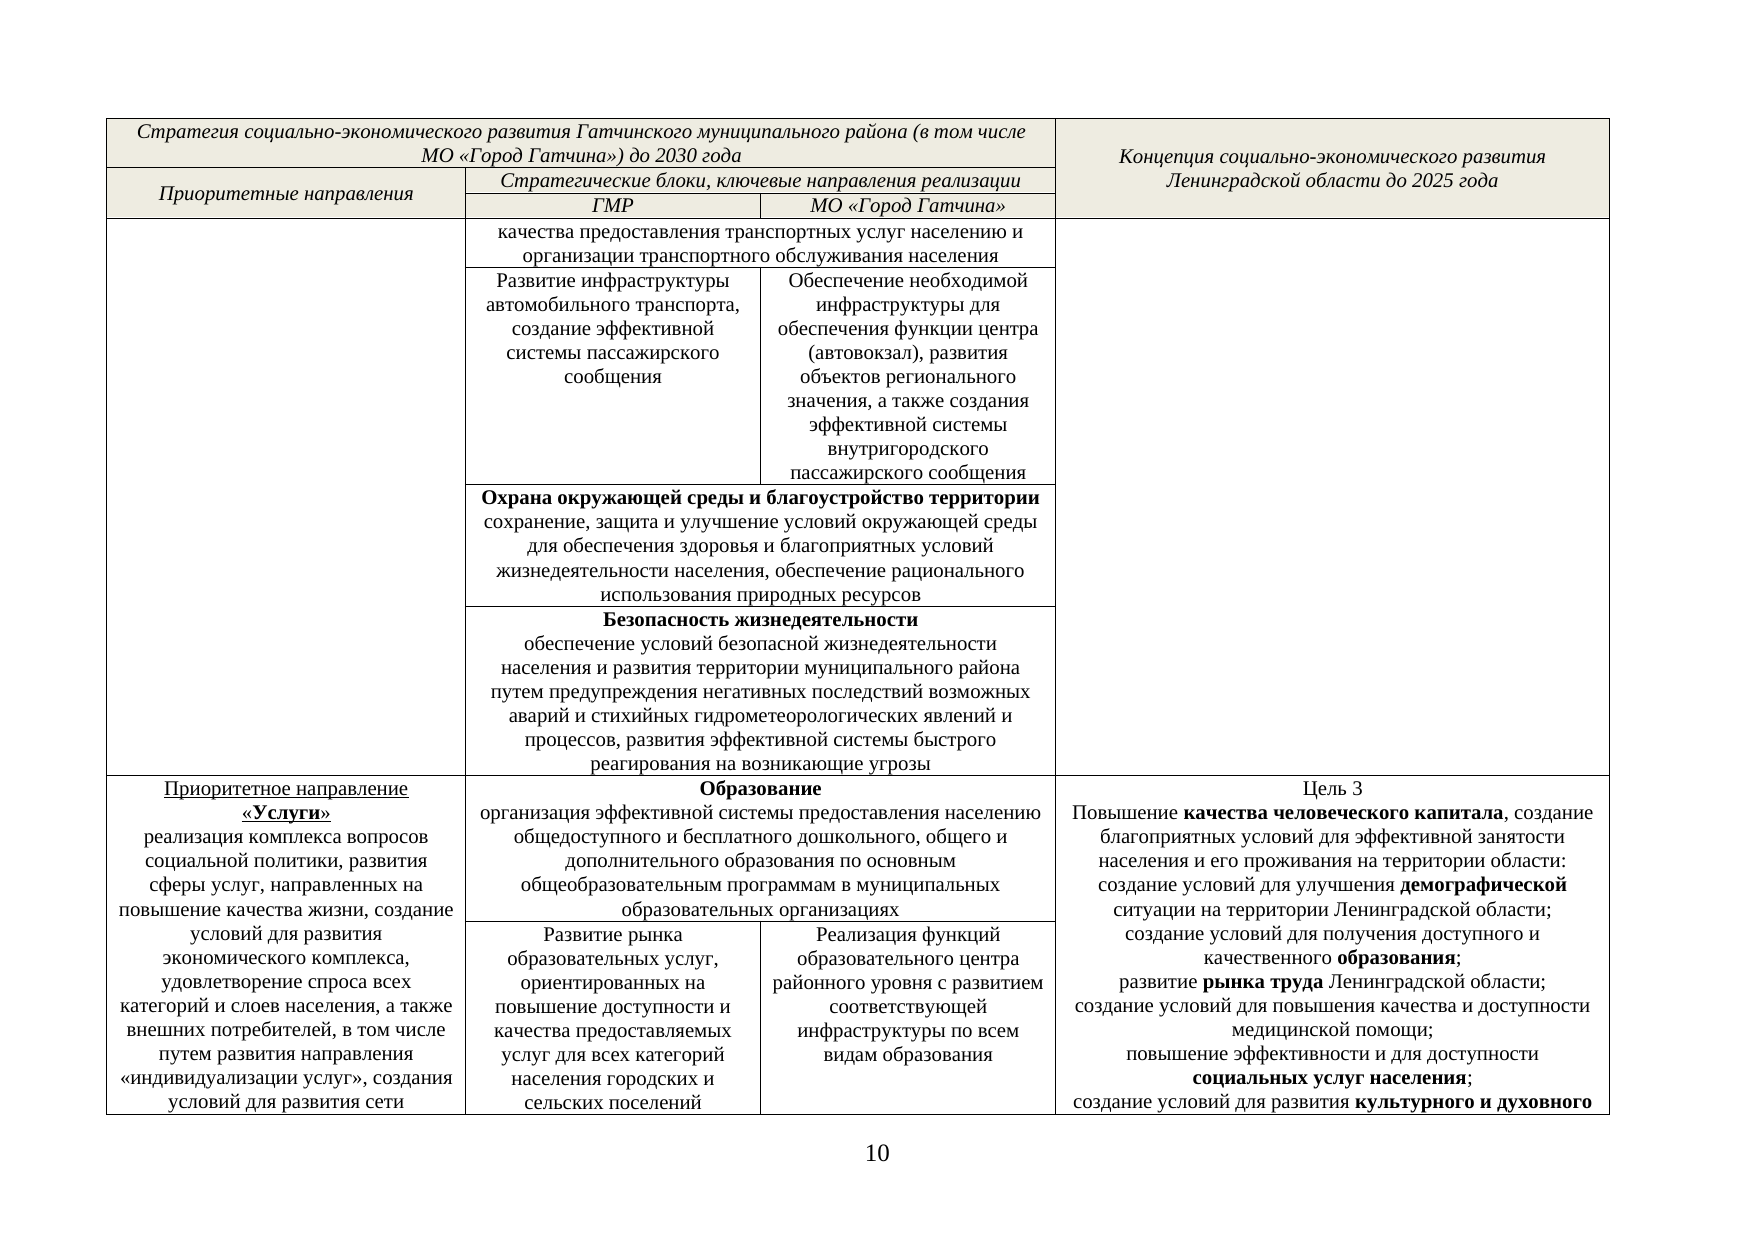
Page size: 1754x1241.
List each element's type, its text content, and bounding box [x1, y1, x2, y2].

table_cell Образование организация эффективной системы предоставления населению общедоступного и бесплатного дошкольного, общего и дополнительного образования по основным общеобразовательным программам в муниципальных образовательных организациях [466, 776, 1055, 921]
table_cell Приоритетные направления [107, 168, 465, 217]
table_header Концепция социально-экономического развития Ленинградской области до 2025 года [1056, 119, 1609, 217]
table_cell ГМР [466, 194, 760, 217]
table_cell Безопасность жизнедеятельности обеспечение условий безопасной жизнедеятельности населения и развития территории муниципального района путем предупреждения негативных последствий возможных аварий и стихийных гидрометеорологических явлений и процессов, развития эффективной системы быстрого реагирования на возникающие угрозы [466, 607, 1055, 775]
table_cell Охрана окружающей среды и благоустройство территории сохранение, защита и улучшение условий окружающей среды для обеспечения здоровья и благоприятных условий жизнедеятельности населения, обеспечение рационального использования природных ресурсов [466, 485, 1055, 606]
table_cell Обеспечение необходимой инфраструктуры для обеспечения функции центра (автовокзал), развития объектов регионального значения, а также создания эффективной системы внутригородского пассажирского сообщения [761, 268, 1055, 484]
table_cell Развитие рынка образовательных услуг, ориентированных на повышение доступности и качества предоставляемых услуг для всех категорий населения городских и сельских поселений [466, 922, 760, 1114]
table_cell Развитие инфраструктуры автомобильного транспорта, создание эффективной системы пассажирского сообщения [466, 268, 760, 484]
table_cell Цель 3 Повышение качества человеческого капитала, создание благоприятных условий для эффективной занятости населения и его проживания на территории области: создание условий для улучшения демографической ситуации на территории Ленинградской области; создание условий для получения доступного и качественного образования; развитие рынка труда Ленинградской области; создание условий для повышения качества и доступности медицинской помощи; повышение эффективности и для доступности социальных услуг населения; создание условий для развития культурного и духовного потенциала; развитие спорта и спортивной инфраструктуры [1056, 776, 1609, 1114]
table_cell Приоритетное направление «Услуги» реализация комплекса вопросов социальной политики, развития сферы услуг, направленных на повышение качества жизни, создание условий для развития экономического комплекса, удовлетворение спроса всех категорий и слоев населения, а также внешних потребителей, в том числе путем развития направления «индивидуализации услуг», создания условий для развития сети организаций различных организационно-правовых форм и форм собственности, развитие сектора негосударственных некоммерческих организаций в сфере оказания услуг населению [107, 776, 465, 1114]
table_cell МО «Город Гатчина» [761, 194, 1055, 217]
table_header Стратегия социально-экономического развития Гатчинского муниципального района (в том числе МО «Город Гатчина») до 2030 года [107, 119, 1055, 167]
table_cell Стратегические блоки, ключевые направления реализации [466, 168, 1055, 192]
table_cell Реализация функций образовательного центра районного уровня с развитием соответствующей инфраструктуры по всем видам образования [761, 922, 1055, 1114]
